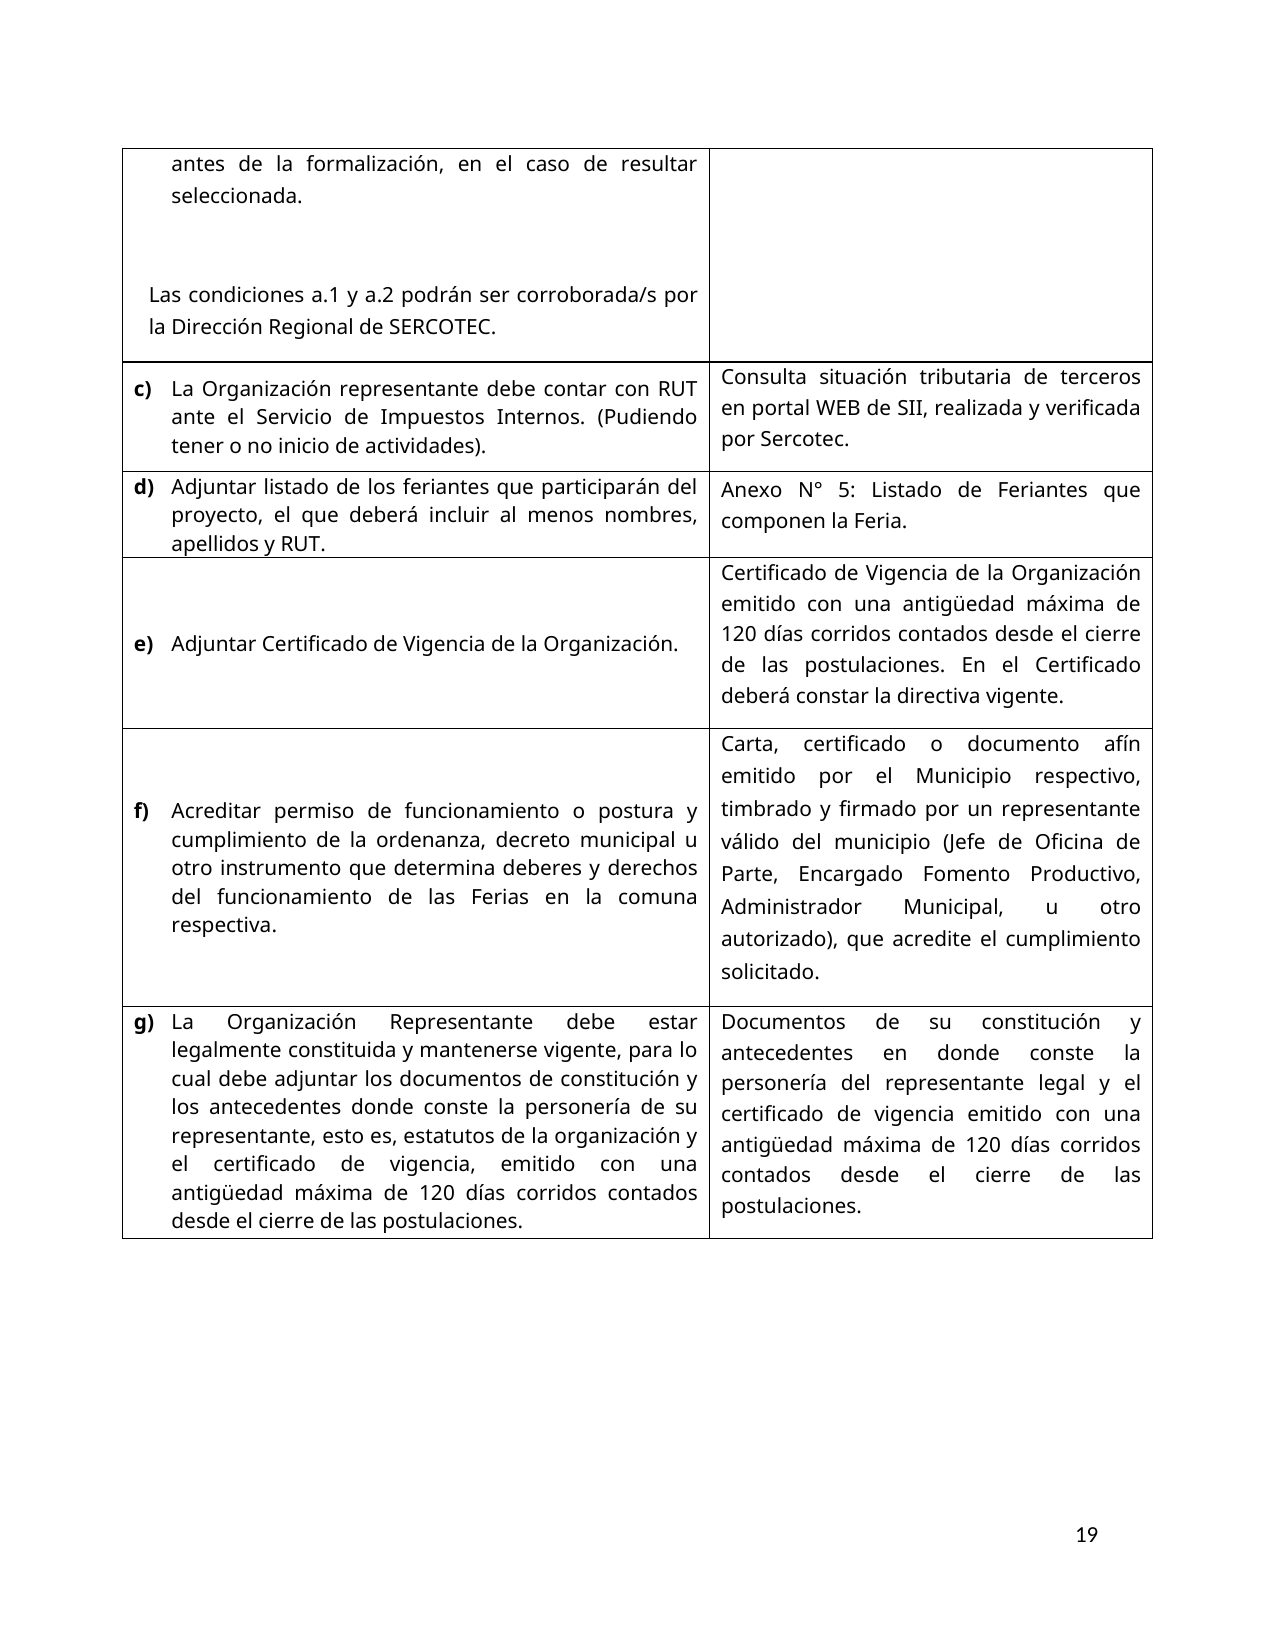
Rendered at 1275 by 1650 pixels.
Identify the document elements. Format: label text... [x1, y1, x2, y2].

table_cell Documentos de su constitución y antecedentes en donde conste la personería del representante legal y el certificado de vigencia emitido con una antigüedad máxima de 120 días corridos contados desde el cierre de las postulaciones. [710, 1007, 1152, 1238]
table_cell Carta, certificado o documento afín emitido por el Municipio respectivo, timbrado y firmado por un representante válido del municipio (Jefe de Oficina de Parte, Encargado Fomento Productivo, Administrador Municipal, u otro autorizado), que acredite el cumplimiento solicitado. [710, 729, 1152, 1006]
table_cell Consulta situación tributaria de terceros en portal WEB de SII, realizada y verificada por Sercotec. [710, 363, 1152, 471]
table_cell Anexo N° 5: Listado de Feriantes que componen la Feria. [710, 472, 1152, 557]
table_cell Adjuntar Certificado de Vigencia de la Organización. [123, 558, 709, 728]
table_cell La Organización Representante debe estar legalmente constituida y mantenerse vigente, para lo cual debe adjuntar los documentos de constitución y los antecedentes donde conste la personería de su representante, esto es, estatutos de la organización y el certificado de vigencia, emitido con una antigüedad máxima de 120 días corridos contados desde el cierre de las postulaciones. [123, 1007, 709, 1238]
table_cell Certificado de Vigencia de la Organización emitido con una antigüedad máxima de 120 días corridos contados desde el cierre de las postulaciones. En el Certificado deberá constar la directiva vigente. [710, 558, 1152, 728]
table_cell Acreditar permiso de funcionamiento o postura y cumplimiento de la ordenanza, decreto municipal u otro instrumento que determina deberes y derechos del funcionamiento de las Ferias en la comuna respectiva. [123, 729, 709, 1006]
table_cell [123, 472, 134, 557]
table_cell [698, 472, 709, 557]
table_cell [710, 149, 1152, 361]
table_cell La Organización representante debe contar con RUT ante el Servicio de Impuestos Internos. (Pudiendo tener o no inicio de actividades). [123, 363, 709, 471]
